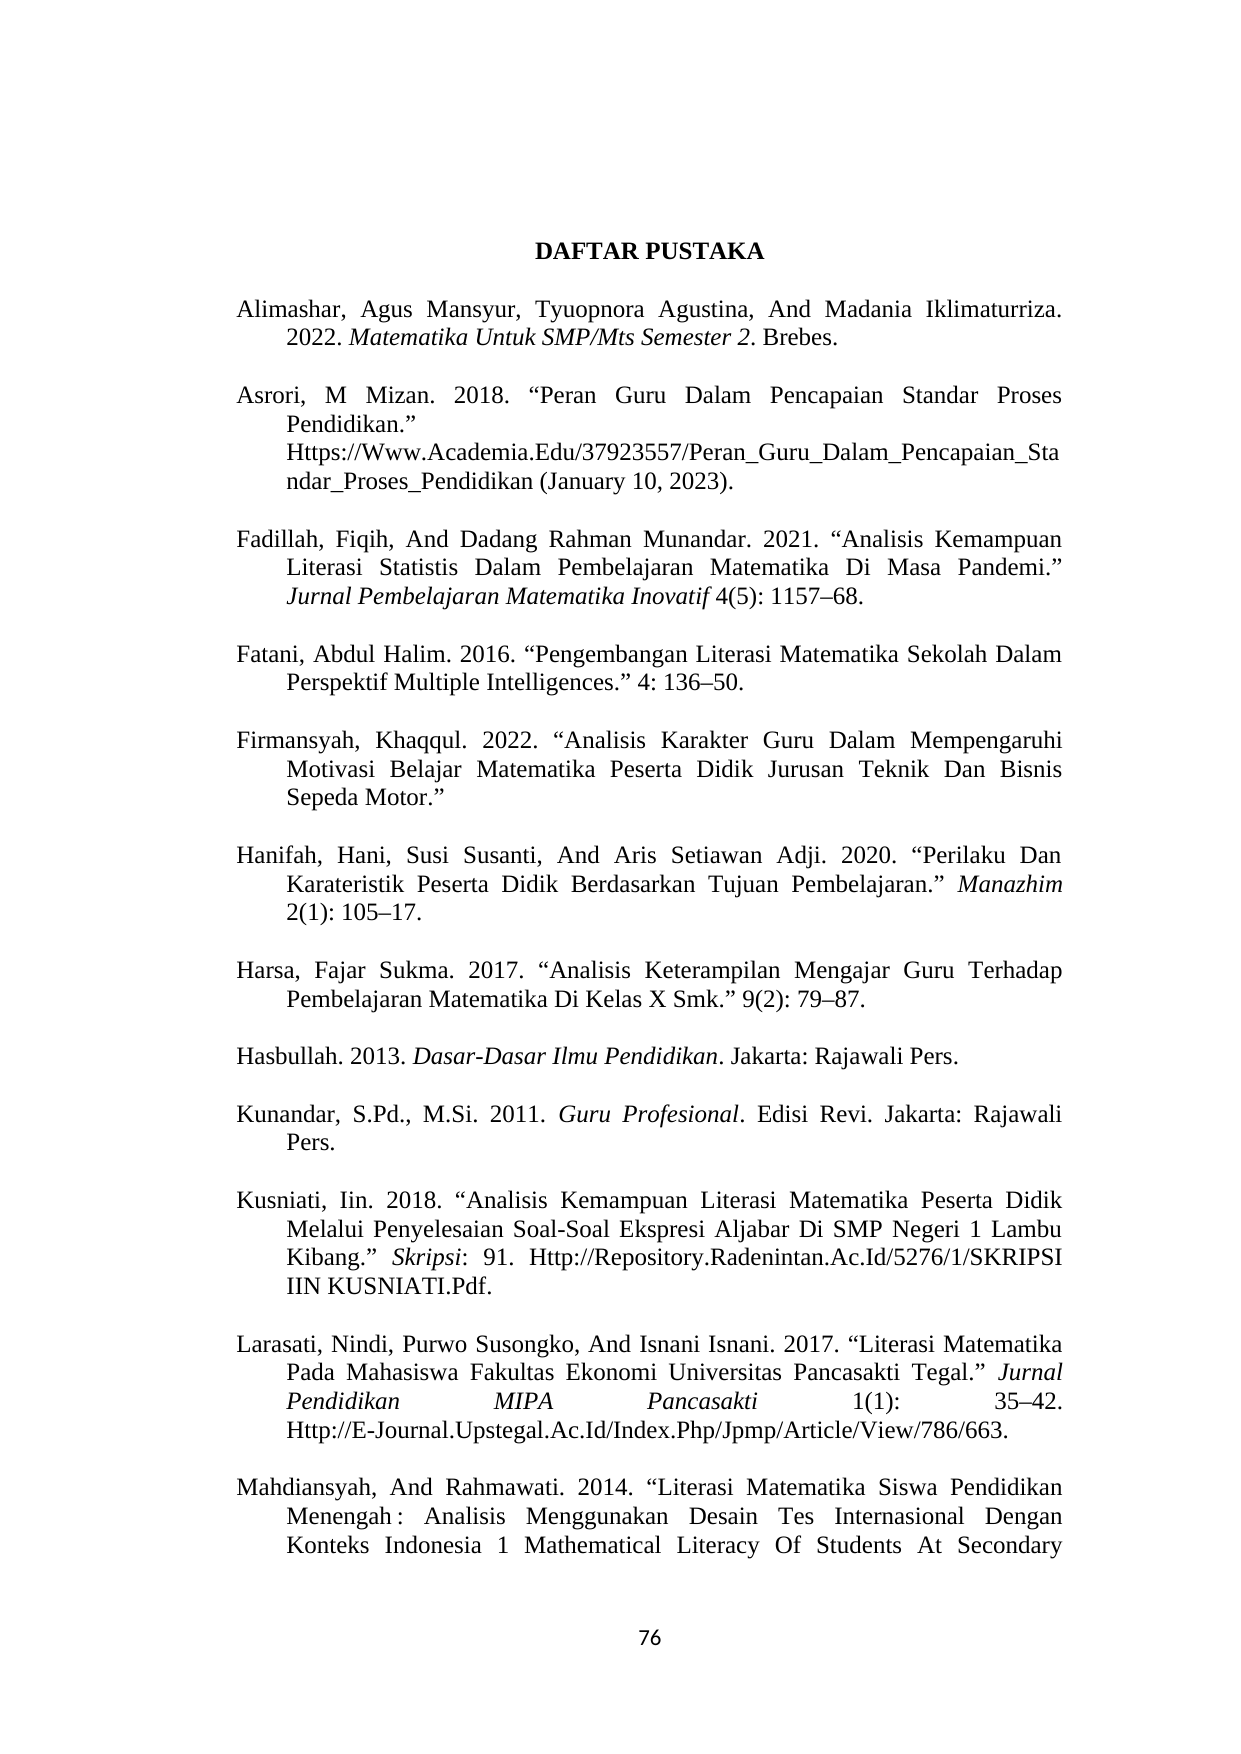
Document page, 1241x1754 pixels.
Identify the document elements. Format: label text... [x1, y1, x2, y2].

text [236, 1472, 1063, 1559]
text Fadillah, Fiqih, And Dadang Rahman Munandar. 2021. “Analisis Kemampuan Literasi Statistis Dalam Pembelajaran Matematika Di Masa Pandemi.” Jurnal Pembelajaran Matematika Inovatif 4(5): 1157–68. [236, 524, 1063, 610]
text Firmansyah, Khaqqul. 2022. “Analisis Karakter Guru Dalam Mempengaruhi Motivasi Belajar Matematika Peserta Didik Jurusan Teknik Dan Bisnis Sepeda Motor.” [236, 725, 1063, 811]
text Harsa, Fajar Sukma. 2017. “Analisis Keterampilan Mengajar Guru Terhadap Pembelajaran Matematika Di Kelas X Smk.” 9(2): 79–87. [236, 955, 1063, 1012]
text Larasati, Nindi, Purwo Susongko, And Isnani Isnani. 2017. “Literasi Matematika Pada Mahasiswa Fakultas Ekonomi Universitas Pancasakti Tegal.” Jurnal Pendidikan MIPA Pancasakti 1(1): 35–42. Http://E-Journal.Upstegal.Ac.Id/Index.Php/Jpmp/Article/View/786/663. [236, 1329, 1063, 1444]
text Alimashar, Agus Mansyur, Tyuopnora Agustina, And Madania Iklimaturriza. 2022. Matematika Untuk SMP/Mts Semester 2. Brebes. [236, 294, 1063, 351]
text Fatani, Abdul Halim. 2016. “Pengembangan Literasi Matematika Sekolah Dalam Perspektif Multiple Intelligences.” 4: 136–50. [236, 639, 1063, 696]
text Hanifah, Hani, Susi Susanti, And Aris Setiawan Adji. 2020. “Perilaku Dan Karateristik Peserta Didik Berdasarkan Tujuan Pembelajaran.” Manazhim 2(1): 105–17. [236, 840, 1063, 926]
text Asrori, M Mizan. 2018. “Peran Guru Dalam Pencapaian Standar Proses Pendidikan.” Https://Www.Academia.Edu/37923557/Peran_Guru_Dalam_Pencapaian_Standar_Proses_Pendidikan (January 10, 2023). [236, 380, 1063, 495]
subtitle DAFTAR PUSTAKA [236, 236, 1063, 265]
text Kusniati, Iin. 2018. “Analisis Kemampuan Literasi Matematika Peserta Didik Melalui Penyelesaian Soal-Soal Ekspresi Aljabar Di SMP Negeri 1 Lambu Kibang.” Skripsi: 91. Http://Repository.Radenintan.Ac.Id/5276/1/SKRIPSI IIN KUSNIATI.Pdf. [236, 1185, 1063, 1300]
text Hasbullah. 2013. Dasar-Dasar Ilmu Pendidikan. Jakarta: Rajawali Pers. [236, 1041, 1063, 1070]
text Kunandar, S.Pd., M.Si. 2011. Guru Profesional. Edisi Revi. Jakarta: Rajawali Pers. [236, 1099, 1063, 1156]
